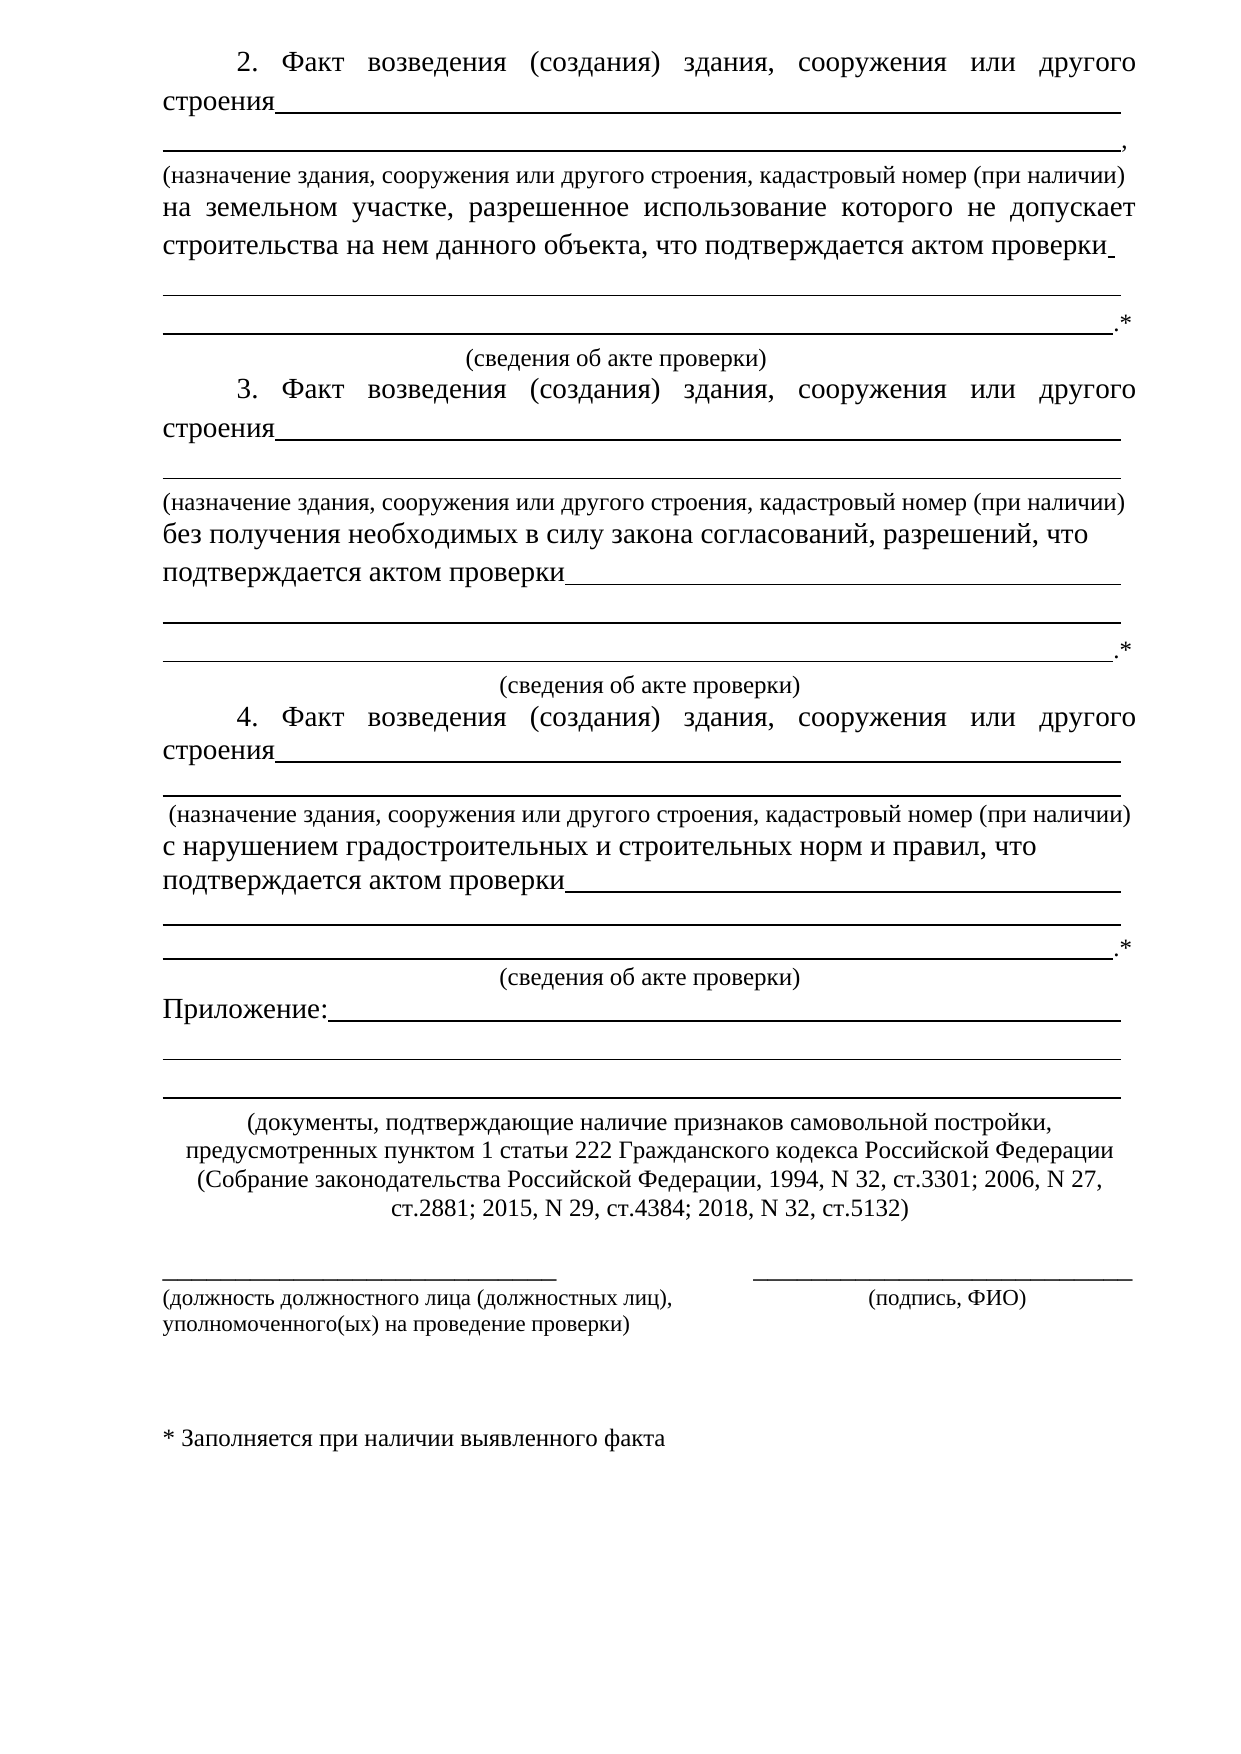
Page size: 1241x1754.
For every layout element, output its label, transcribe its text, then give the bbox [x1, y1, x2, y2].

text 3. Факт возведения (создания) здания, сооружения или другого строения [162, 372, 1137, 482]
text без получения необходимых в силу закона согласований, разрешений, что подтверждается актом проверки .* [162, 516, 1137, 665]
text (сведения об акте проверки) [162, 670, 1137, 699]
text с нарушением градостроительных и строительных норм и правил, что подтверждается актом проверки .* [162, 828, 1137, 962]
text 4. Факт возведения (создания) здания, сооружения или другого строения [162, 699, 1137, 799]
text (назначение здания, сооружения или другого строения, кадастровый номер (при наличии) [162, 487, 1137, 516]
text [162, 160, 1137, 189]
text (сведения об акте проверки) [162, 962, 1137, 991]
text Приложение: [162, 991, 1137, 1102]
text (документы, подтверждающие наличие признаков самовольной постройки, предусмотренных пунктом 1 статьи 222 Гражданского кодекса Российской Федерации (Собрание законодательства Российской Федерации, 1994, N 32, ст.3301; 2006, N 27, ст.2881; 2015, N 29, ст.4384; 2018, N 32, ст.5132) [162, 1107, 1137, 1222]
text на земельном участке, разрешенное использование которого не допускает строительства на нем данного объекта, что подтверждается актом проверки .* [162, 189, 1137, 338]
text 2. Факт возведения (создания) здания, сооружения или другого строения , [162, 44, 1137, 155]
text (назначение здания, сооружения или другого строения, кадастровый номер (при наличии) [162, 799, 1137, 828]
text (сведения об акте проверки) [162, 343, 1137, 372]
text ___________________________ __________________________ (должность должностного лица (должностных лиц), (подпись, ФИО) [162, 1251, 1137, 1311]
text уполномоченного(ых) на проведение проверки) [162, 1311, 1137, 1337]
text * Заполняется при наличии выявленного факта [162, 1423, 1137, 1452]
